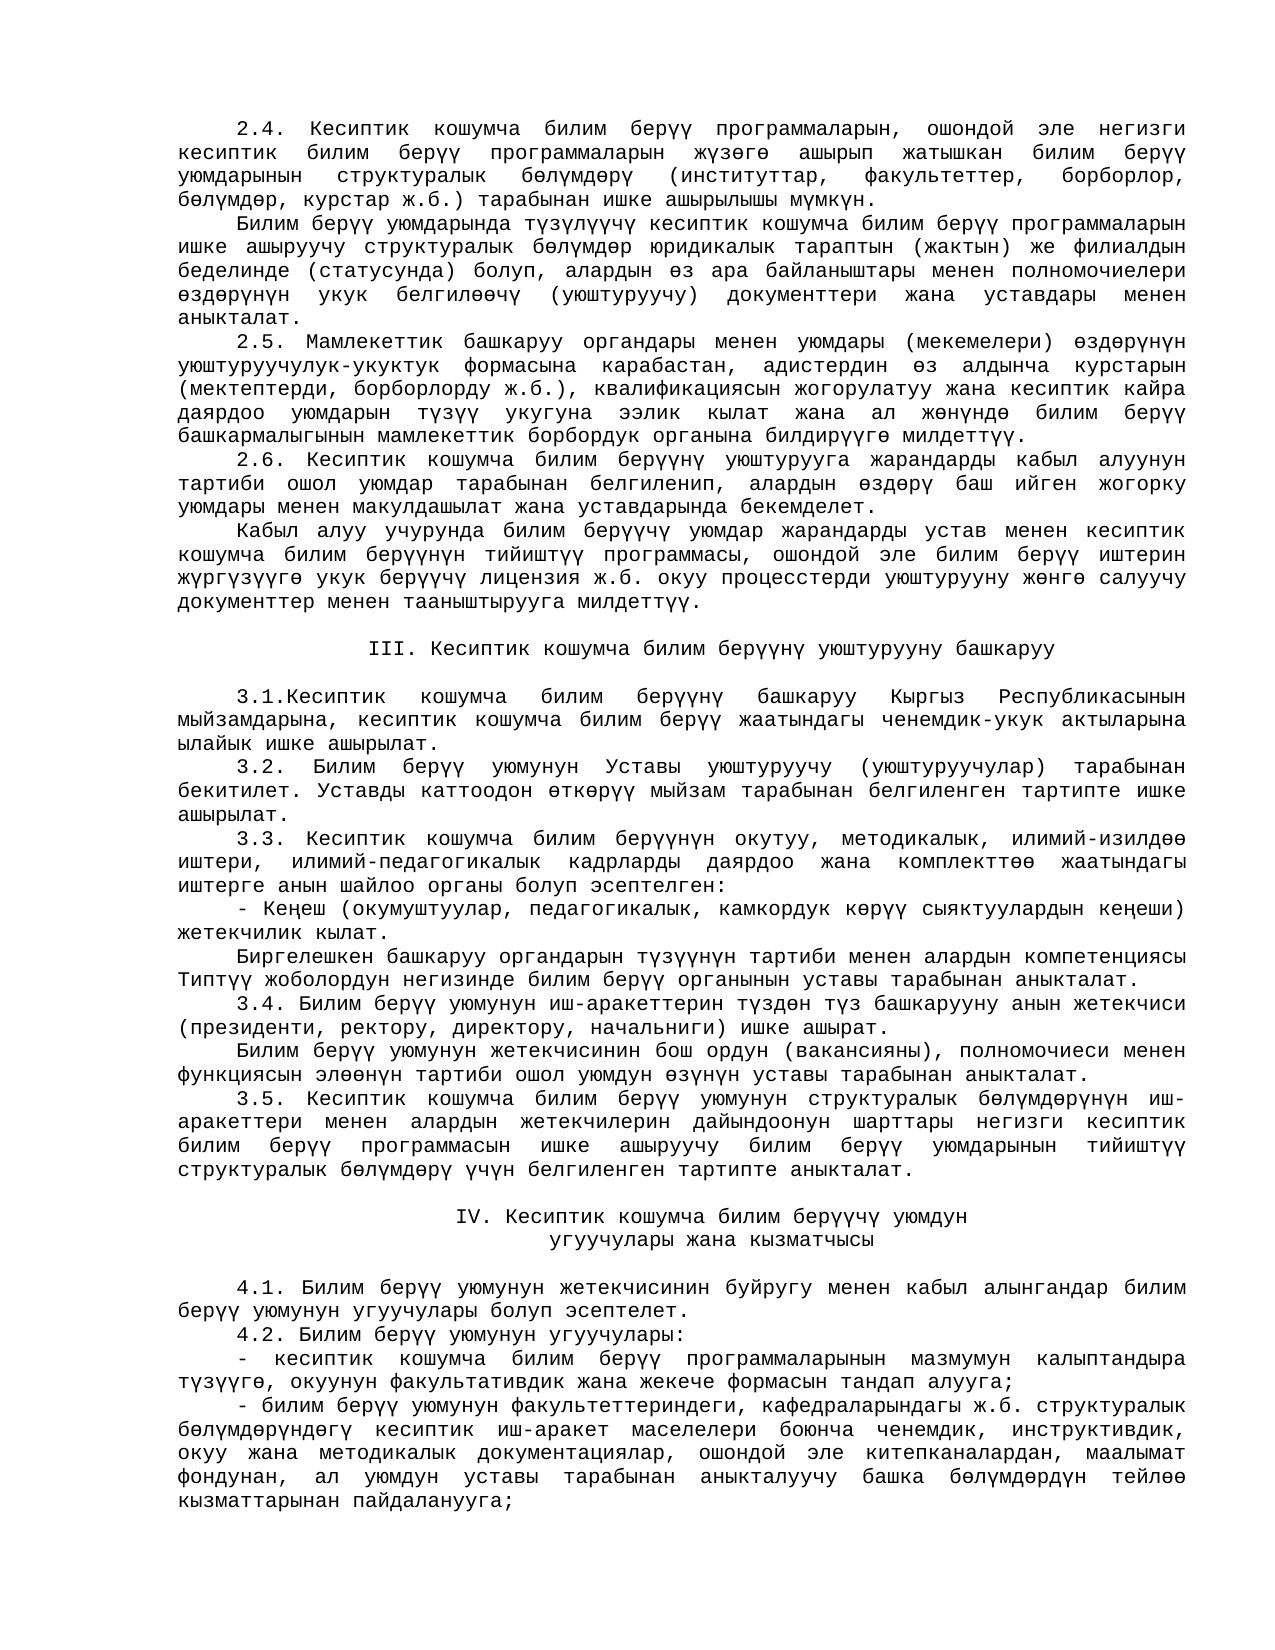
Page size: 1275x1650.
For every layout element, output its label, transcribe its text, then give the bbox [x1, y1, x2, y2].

text 4.1. Билим берүү уюмунун жетекчисинин буйругу менен кабыл алынгандар билим берүү уюмунун угуучулары болуп эсептелет. [177, 1277, 1186, 1324]
text 3.3. Кесиптик кошумча билим берүүнүн окутуу, методикалык, илимий-изилдөө иштери, илимий-педагогикалык кадрларды даярдоо жана комплекттөө жаатындагы иштерге анын шайлоо органы болуп эсептелген: [177, 827, 1186, 898]
text 2.4. Кесиптик кошумча билим берүү программаларын, ошондой эле негизги кесиптик билим берүү программаларын жүзөгө ашырып жатышкан билим берүү уюмдарынын структуралык бөлүмдөрү (институттар, факультеттер, борборлор, бөлүмдөр, курстар ж.б.) тарабынан ишке ашырылышы мүмкүн. [177, 118, 1186, 213]
text 3.5. Кесиптик кошумча билим берүү уюмунун структуралык бөлүмдөрүнүн иш-аракеттери менен алардын жетекчилерин дайындоонун шарттары негизги кесиптик билим берүү программасын ишке ашыруучу билим берүү уюмдарынын тийиштүү структуралык бөлүмдөрү үчүн белгиленген тартипте аныкталат. [177, 1088, 1186, 1182]
text Билим берүү уюмдарында түзүлүүчү кесиптик кошумча билим берүү программаларын ишке ашыруучу структуралык бөлүмдөр юридикалык тараптын (жактын) же филиалдын беделинде (статусунда) болуп, алардын өз ара байланыштары менен полномочиелери өздөрүнүн укук белгилөөчү (уюштуруучу) документтери жана уставдары менен аныкталат. [177, 213, 1186, 331]
text IV. Кесиптик кошумча билим берүүчү уюмдун [177, 1206, 1186, 1229]
text 3.2. Билим берүү уюмунун Уставы уюштуруучу (уюштуруучулар) тарабынан бекитилет. Уставды каттоодон өткөрүү мыйзам тарабынан белгиленген тартипте ишке ашырылат. [177, 757, 1186, 827]
text 2.6. Кесиптик кошумча билим берүүнү уюштурууга жарандарды кабыл алуунун тартиби ошол уюмдар тарабынан белгиленип, алардын өздөрү баш ийген жогорку уюмдары менен макулдашылат жана уставдарында бекемделет. [177, 449, 1186, 520]
text Билим берүү уюмунун жетекчисинин бош ордун (вакансияны), полномочиеси менен функциясын элөөнүн тартиби ошол уюмдун өзүнүн уставы тарабынан аныкталат. [177, 1040, 1186, 1088]
text 3.4. Билим берүү уюмунун иш-аракеттерин түздөн түз башкарууну анын жетекчиси (президенти, ректору, директору, начальниги) ишке ашырат. [177, 993, 1186, 1040]
text Биргелешкен башкаруу органдарын түзүүнүн тартиби менен алардын компетенциясы Типтүү жоболордун негизинде билим берүү органынын уставы тарабынан аныкталат. [177, 946, 1186, 993]
text - билим берүү уюмунун факультеттериндеги, кафедраларындагы ж.б. структуралык бөлүмдөрүндөгү кесиптик иш-аракет маселелери боюнча ченемдик, инструктивдик, окуу жана методикалык документациялар, ошондой эле китепканалардан, маалымат фондунан, ал уюмдун уставы тарабынан аныкталуучу башка бөлүмдөрдүн тейлөө кызматтарынан пайдаланууга; [177, 1395, 1186, 1513]
text III. Кесиптик кошумча билим берүүнү уюштурууну башкаруу [177, 638, 1186, 662]
text - Кеңеш (окумуштуулар, педагогикалык, камкордук көрүү сыяктуулардын кеңеши) жетекчилик кылат. [177, 898, 1186, 946]
text - кесиптик кошумча билим берүү программаларынын мазмумун калыптандыра түзүүгө, окуунун факультативдик жана жекече формасын тандап алууга; [177, 1348, 1186, 1395]
text Кабыл алуу учурунда билим берүүчү уюмдар жарандарды устав менен кесиптик кошумча билим берүүнүн тийиштүү программасы, ошондой эле билим берүү иштерин жүргүзүүгө укук берүүчү лицензия ж.б. окуу процесстерди уюштурууну жөнгө салуучу документтер менен тааныштырууга милдеттүү. [177, 520, 1186, 615]
text 4.2. Билим берүү уюмунун угуучулары: [177, 1324, 1186, 1348]
text угуучулары жана кызматчысы [177, 1229, 1186, 1253]
text 2.5. Мамлекеттик башкаруу органдары менен уюмдары (мекемелери) өздөрүнүн уюштуруучулук-укуктук формасына карабастан, адистердин өз алдынча курстарын (мектептерди, борборлорду ж.б.), квалификациясын жогорулатуу жана кесиптик кайра даярдоо уюмдарын түзүү укугуна ээлик кылат жана ал жөнүндө билим берүү башкармалыгынын мамлекеттик борбордук органына билдирүүгө милдеттүү. [177, 331, 1186, 449]
text 3.1.Кесиптик кошумча билим берүүнү башкаруу Кыргыз Республикасынын мыйзамдарына, кесиптик кошумча билим берүү жаатындагы ченемдик-укук актыларына ылайык ишке ашырылат. [177, 686, 1186, 757]
